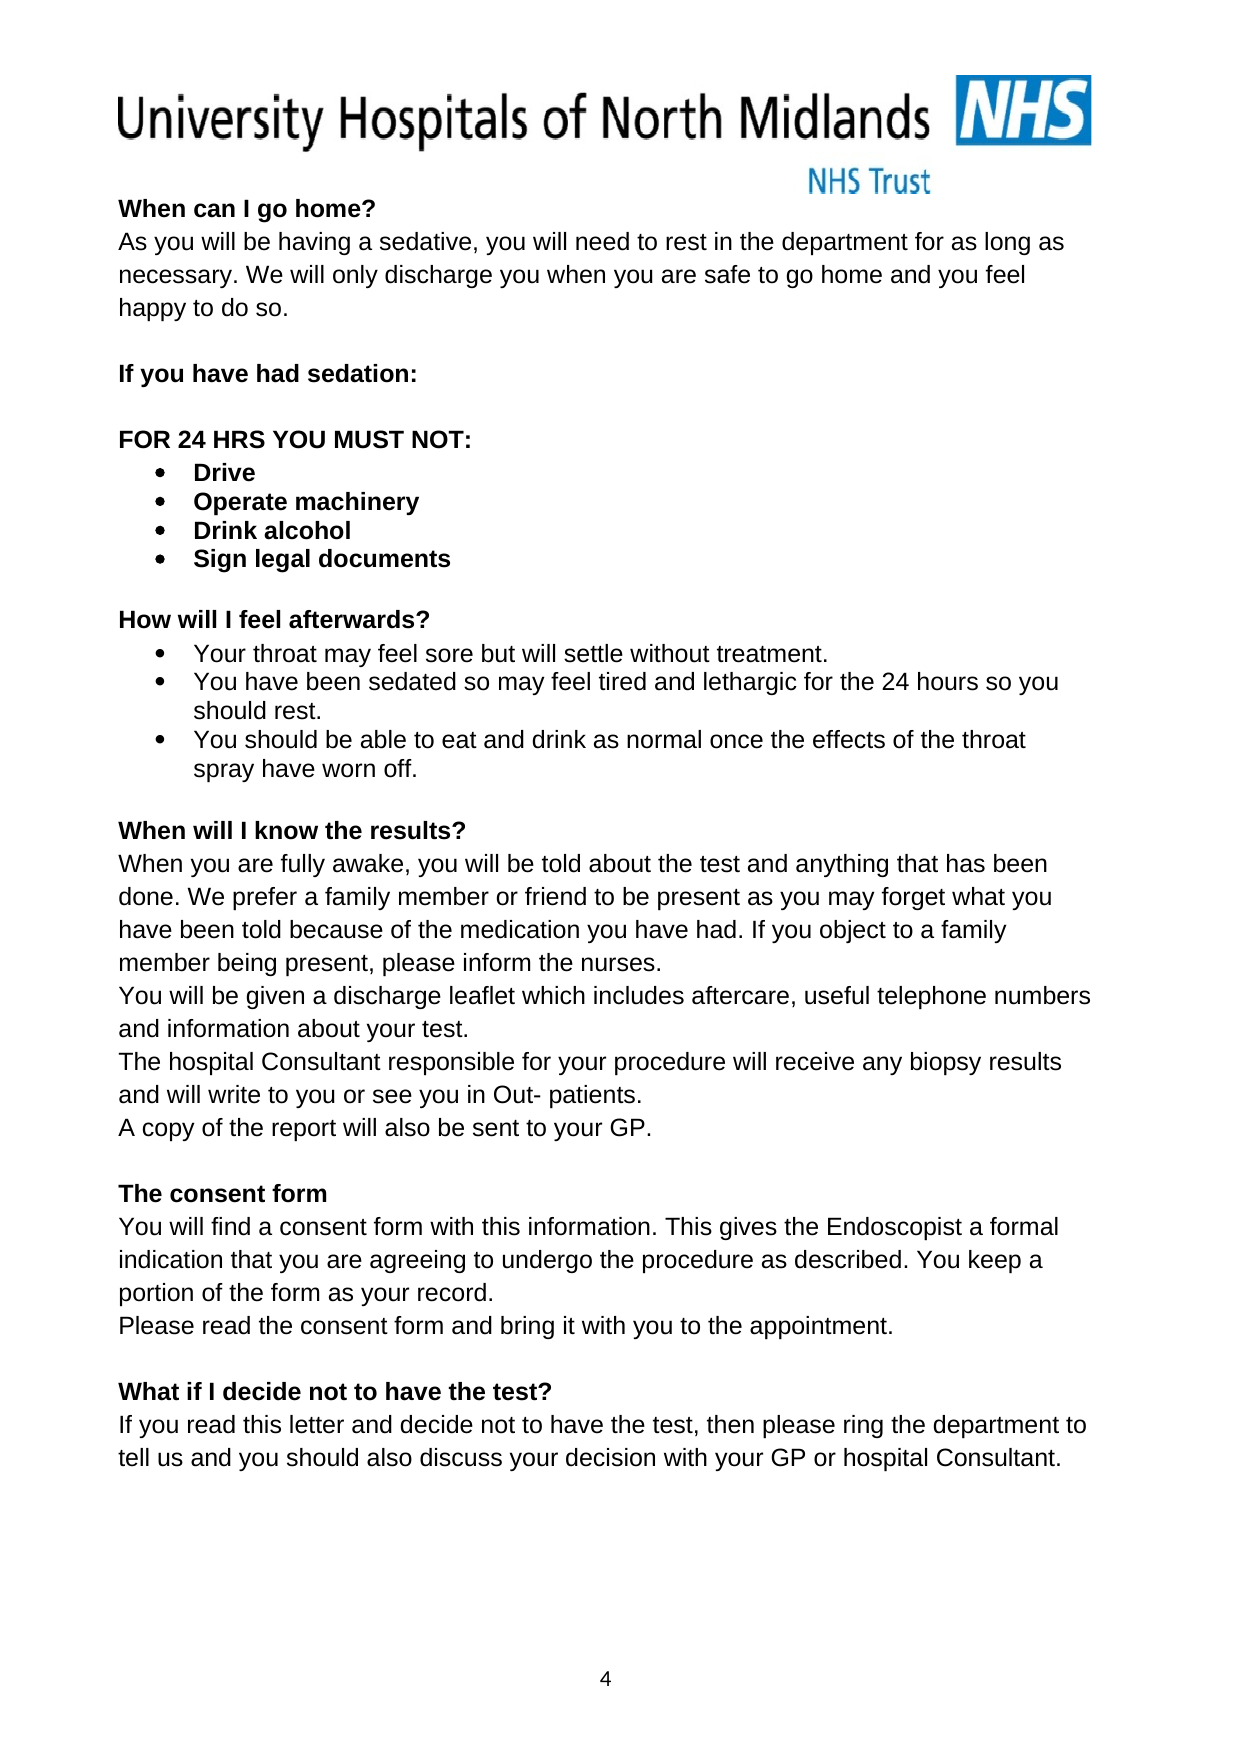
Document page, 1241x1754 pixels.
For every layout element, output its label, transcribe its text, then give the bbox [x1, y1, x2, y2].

text You will be given a discharge leaflet which includes aftercare, useful telephone numbers and information about your test. [118, 981, 1092, 1042]
picture [118, 75, 1092, 194]
list Sign legal documents [156, 544, 1092, 573]
list Operate machinery [156, 487, 1092, 516]
text The consent form [118, 1179, 1092, 1208]
text When you are fully awake, you will be told about the test and anything that has been done. We prefer a family member or friend to be present as you may forget what you have been told because of the medication you have had. If you object to a family member being present, please inform the nurses. [118, 849, 1092, 976]
text As you will be having a sedative, you will need to rest in the department for as long as necessary. We will only discharge you when you are safe to go home and you feel happy to do so. [118, 227, 1092, 322]
list You have been sedated so may feel tired and lethargic for the 24 hours so you should rest. [156, 667, 1092, 725]
text When can I go home? [118, 194, 1092, 222]
text You will find a consent form with this information. This gives the Endoscopist a formal indication that you are agreeing to undergo the procedure as described. You keep a portion of the form as your record. [118, 1212, 1092, 1307]
text If you have had sedation: [118, 359, 1092, 388]
list Drink alcohol [156, 516, 1092, 544]
text FOR 24 HRS YOU MUST NOT: [118, 425, 1092, 454]
list Your throat may feel sore but will settle without treatment. [156, 638, 1092, 667]
list You should be able to eat and drink as normal once the effects of the throat spray have worn off. [156, 725, 1092, 783]
list Drive [156, 458, 1092, 487]
text The hospital Consultant responsible for your procedure will receive any biopsy results and will write to you or see you in Out- patients. [118, 1047, 1092, 1108]
text What if I decide not to have the test? [118, 1377, 1092, 1406]
text How will I feel afterwards? [118, 606, 1092, 634]
text Please read the consent form and bring it with you to the appointment. [118, 1311, 1092, 1340]
text When will I know the results? [118, 816, 1092, 844]
text A copy of the report will also be sent to your GP. [118, 1113, 1092, 1142]
text If you read this letter and decide not to have the test, then please ring the department to tell us and you should also discuss your decision with your GP or hospital Consultant. [118, 1410, 1092, 1472]
